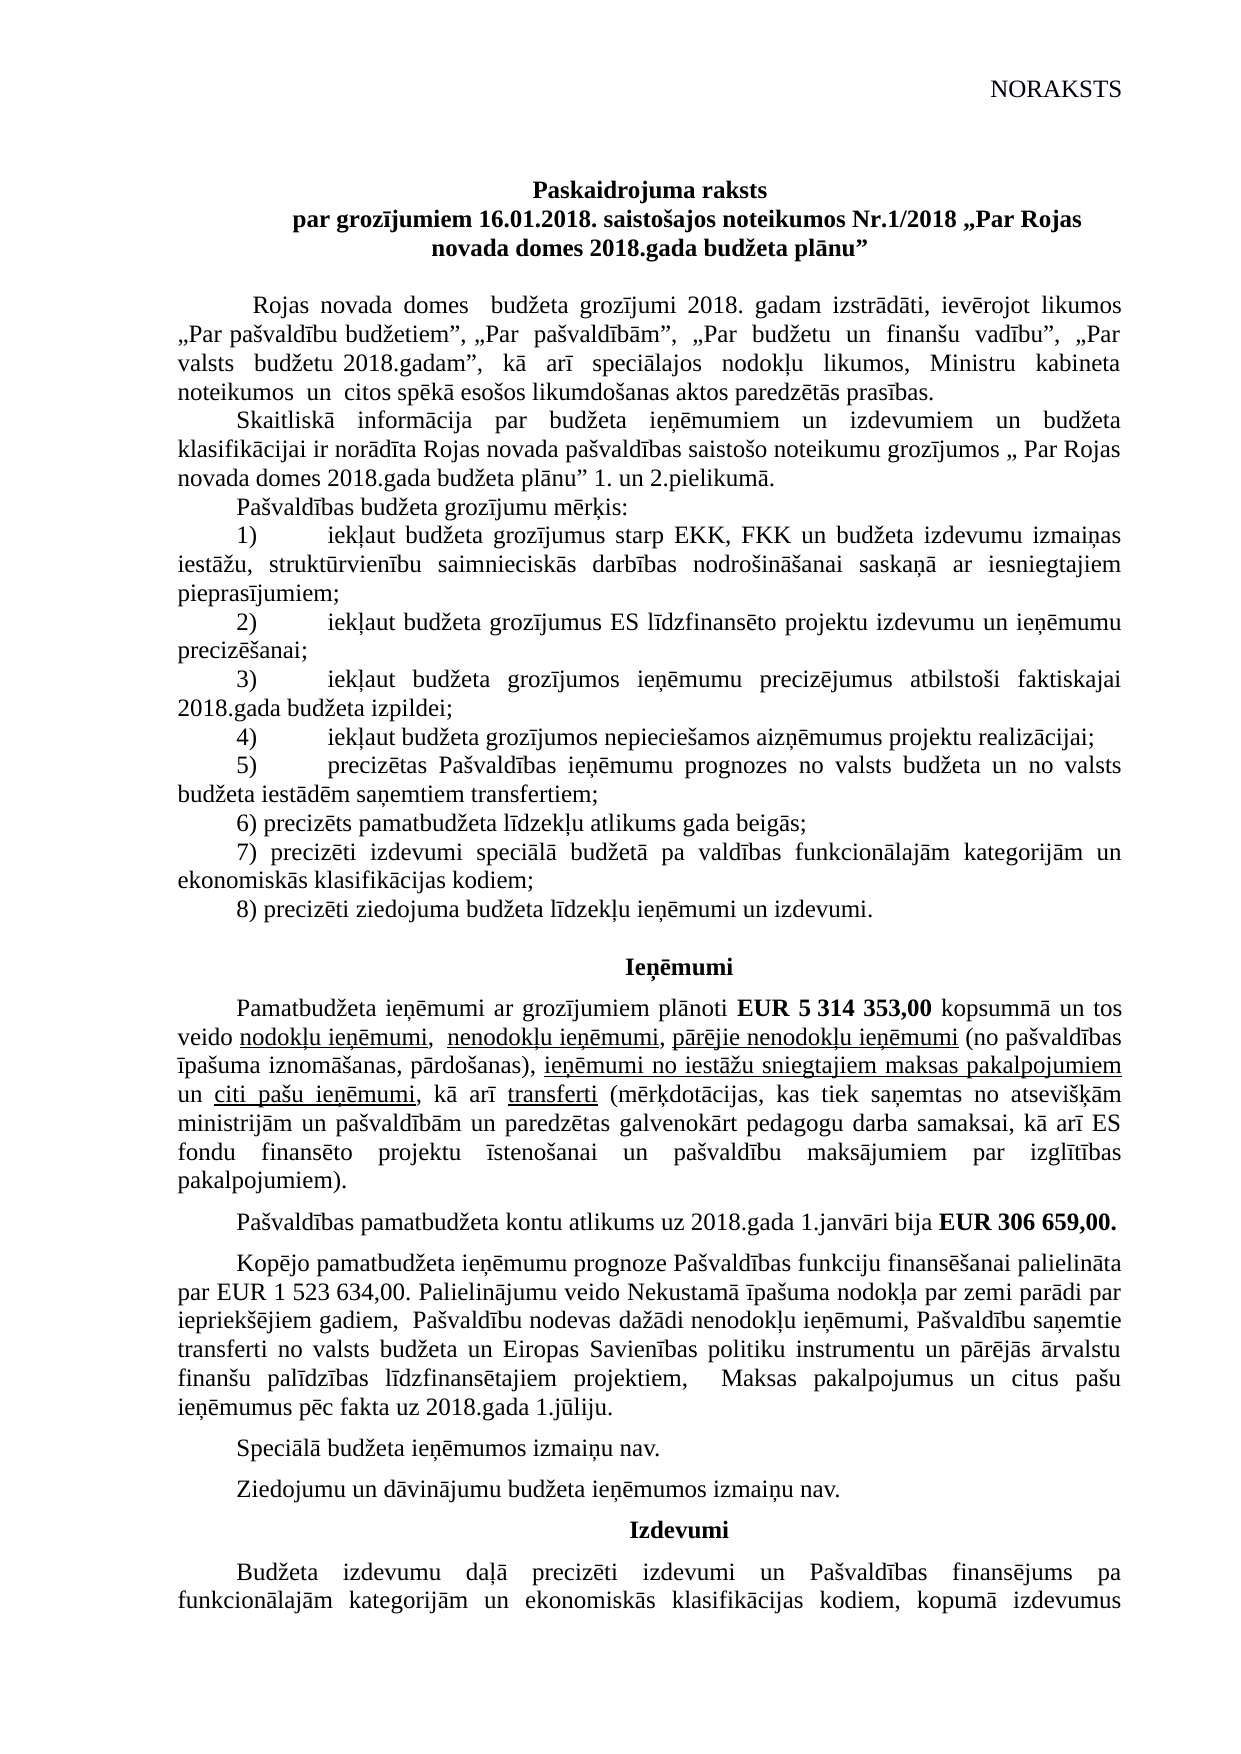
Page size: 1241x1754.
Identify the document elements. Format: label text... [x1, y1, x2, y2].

text Izdevumi [177, 1516, 1122, 1544]
text Kopējo pamatbudžeta ieņēmumu prognoze Pašvaldības funkciju finansēšanai palielināta par EUR 1 523 634,00. Palielinājumu veido Nekustamā īpašuma nodokļa par zemi parādi par iepriekšējiem gadiem, Pašvaldību nodevas dažādi nenodokļu ieņēmumi, Pašvaldību saņemtie transferti no valsts budžeta un Eiropas Savienības politiku instrumentu un pārējās ārvalstu finanšu palīdzības līdzfinansētajiem projektiem, Maksas pakalpojumus un citus pašu ieņēmumus pēc fakta uz 2018.gada 1.jūliju. [177, 1248, 1122, 1421]
text 7) precizēti izdevumi speciālā budžetā pa valdības funkcionālajām kategorijām un ekonomiskās klasifikācijas kodiem; [177, 837, 1122, 894]
text Pašvaldības budžeta grozījumu mērķis: [177, 492, 1122, 521]
text Paskaidrojuma raksts [177, 176, 1122, 204]
text 4) iekļaut budžeta grozījumos nepieciešamos aizņēmumus projektu realizācijai; [177, 722, 1122, 751]
text Speciālā budžeta ieņēmumos izmaiņu nav. [177, 1433, 1122, 1462]
text Skaitliskā informācija par budžeta ieņēmumiem un izdevumiem un budžeta klasifikācijai ir norādīta Rojas novada pašvaldības saistošo noteikumu grozījumos „ Par Rojas novada domes 2018.gada budžeta plānu” 1. un 2.pielikumā. [177, 406, 1122, 492]
text 3) iekļaut budžeta grozījumos ieņēmumu precizējumus atbilstoši faktiskajai 2018.gada budžeta izpildei; [177, 664, 1122, 722]
text 1) iekļaut budžeta grozījumus starp EKK, FKK un budžeta izdevumu izmaiņas iestāžu, struktūrvienību saimnieciskās darbības nodrošināšanai saskaņā ar iesniegtajiem pieprasījumiem; [177, 521, 1122, 607]
text Rojas novada domes budžeta grozījumi 2018. gadam izstrādāti, ievērojot likumos „Par pašvaldību budžetiem”, „Par pašvaldībām”, „Par budžetu un finanšu vadību”, „Par valsts budžetu 2018.gadam”, kā arī speciālajos nodokļu likumos, Ministru kabineta noteikumos un citos spēkā esošos likumdošanas aktos paredzētās prasības. [177, 291, 1122, 406]
text 6) precizēts pamatbudžeta līdzekļu atlikums gada beigās; [177, 808, 1122, 837]
text 2) iekļaut budžeta grozījumus ES līdzfinansēto projektu izdevumu un ieņēmumu precizēšanai; [177, 607, 1122, 664]
text Ziedojumu un dāvinājumu budžeta ieņēmumos izmaiņu nav. [177, 1474, 1122, 1503]
text 5) precizētas Pašvaldības ieņēmumu prognozes no valsts budžeta un no valsts budžeta iestādēm saņemtiem transfertiem; [177, 751, 1122, 808]
text 8) precizēti ziedojuma budžeta līdzekļu ieņēmumi un izdevumi. [177, 894, 1122, 923]
text Pamatbudžeta ieņēmumi ar grozījumiem plānoti EUR 5 314 353,00 kopsummā un tos veido nodokļu ieņēmumi, nenodokļu ieņēmumi, pārējie nenodokļu ieņēmumi (no pašvaldības īpašuma iznomāšanas, pārdošanas), ieņēmumi no iestāžu sniegtajiem maksas pakalpojumiem un citi pašu ieņēmumi, kā arī transferti (mērķdotācijas, kas tiek saņemtas no atsevišķām ministrijām un pašvaldībām un paredzētas galvenokārt pedagogu darba samaksai, kā arī ES fondu finansēto projektu īstenošanai un pašvaldību maksājumiem par izglītības pakalpojumiem). [177, 993, 1122, 1194]
text Ieņēmumi [177, 952, 1122, 981]
text par grozījumiem 16.01.2018. saistošajos noteikumos Nr.1/2018 „Par Rojas novada domes 2018.gada budžeta plānu” [177, 204, 1122, 262]
text Pašvaldības pamatbudžeta kontu atlikums uz 2018.gada 1.janvāri bija EUR 306 659,00. [177, 1207, 1122, 1236]
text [177, 1557, 1122, 1614]
